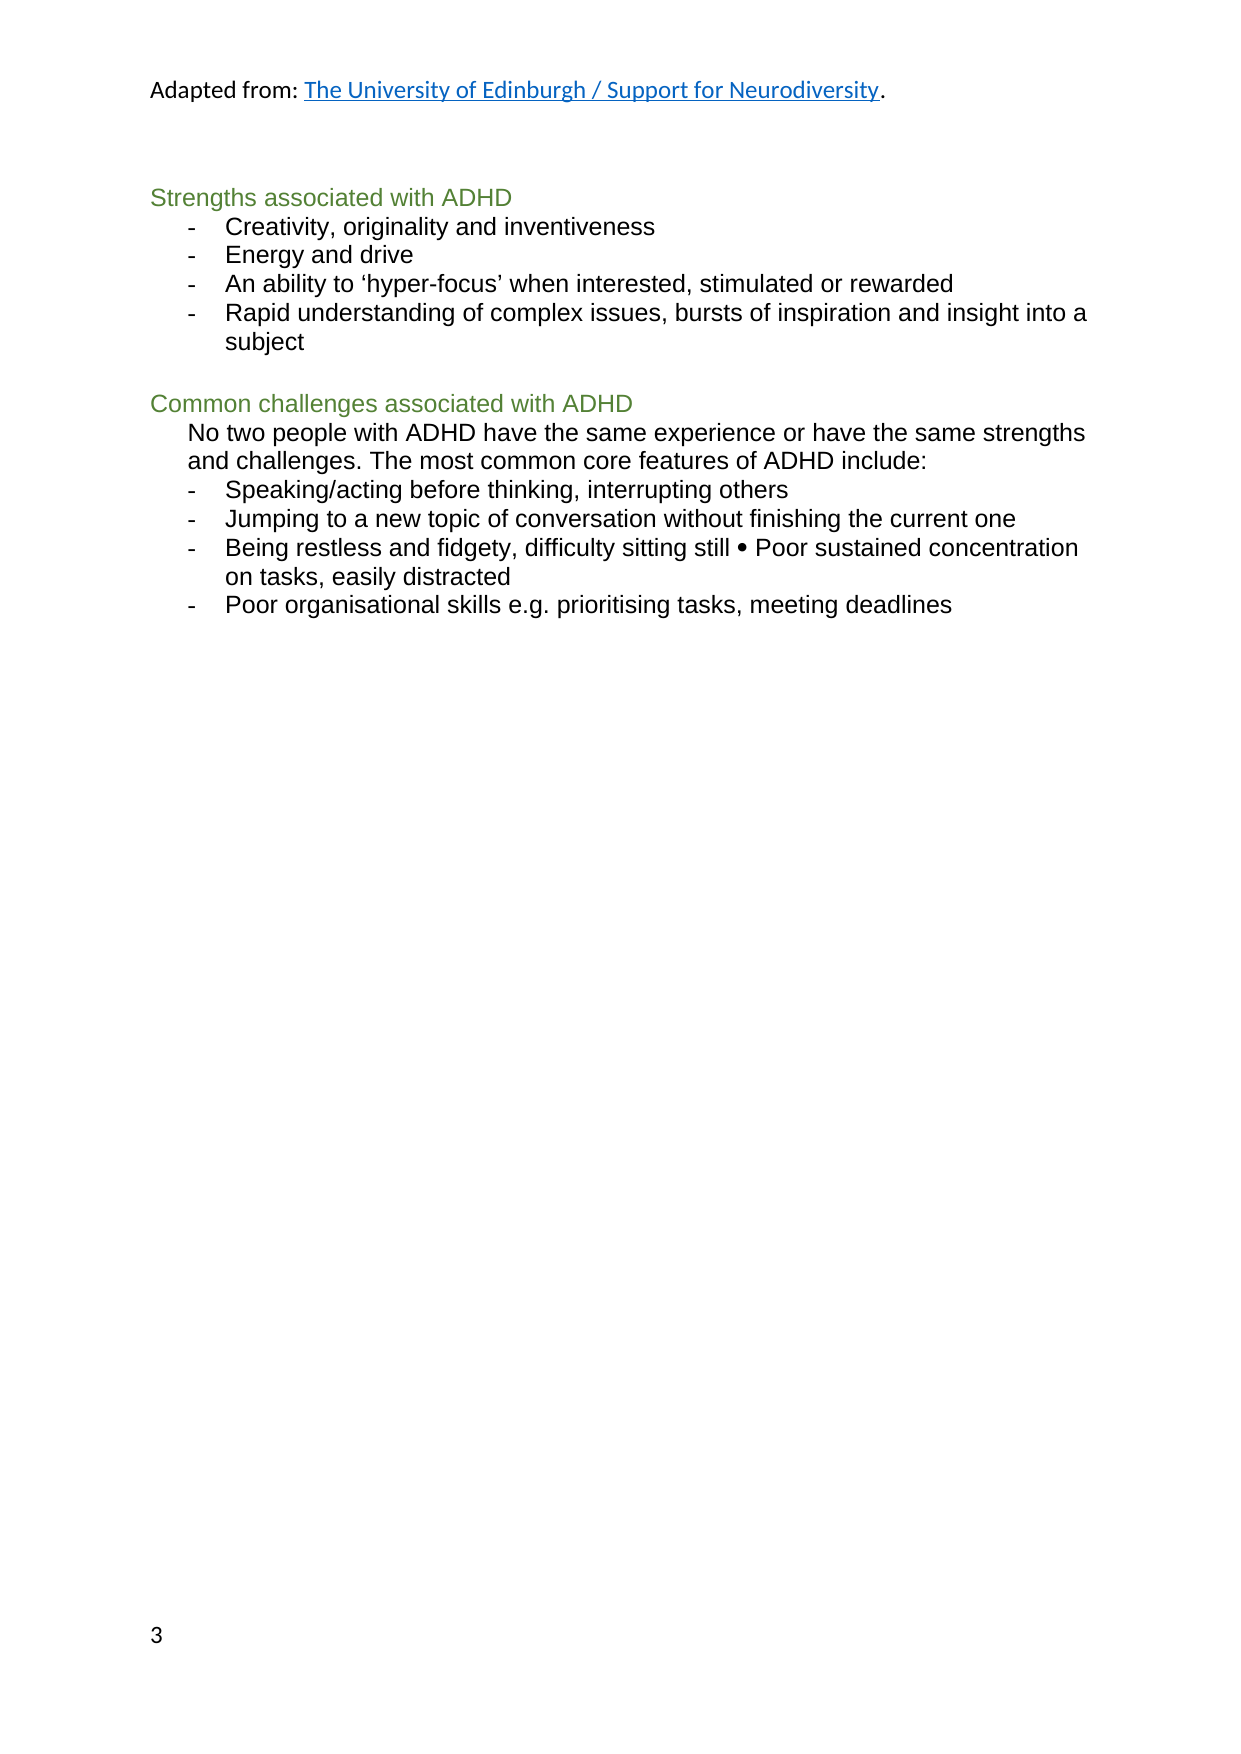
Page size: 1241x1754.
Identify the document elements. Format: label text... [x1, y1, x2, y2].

subtitle Common challenges associated with ADHD [150, 389, 1090, 417]
list Speaking/acting before thinking, interrupting others [187, 475, 1090, 504]
subtitle Strengths associated with ADHD [150, 183, 1090, 212]
list Energy and drive [187, 241, 1090, 269]
list Creativity, originality and inventiveness [187, 212, 1090, 241]
list An ability to ‘hyper-focus’ when interested, stimulated or rewarded [187, 269, 1090, 298]
text No two people with ADHD have the same experience or have the same strengths and challenges. The most common core features of ADHD include: [187, 417, 1090, 475]
list Being restless and fidgety, difficulty sitting still Poor sustained concentration on tasks, easily distracted [187, 533, 1090, 590]
list Rapid understanding of complex issues, bursts of inspiration and insight into a subject [187, 298, 1090, 356]
list Jumping to a new topic of conversation without finishing the current one [187, 504, 1090, 533]
list Poor organisational skills e.g. prioritising tasks, meeting deadlines [187, 590, 1090, 619]
